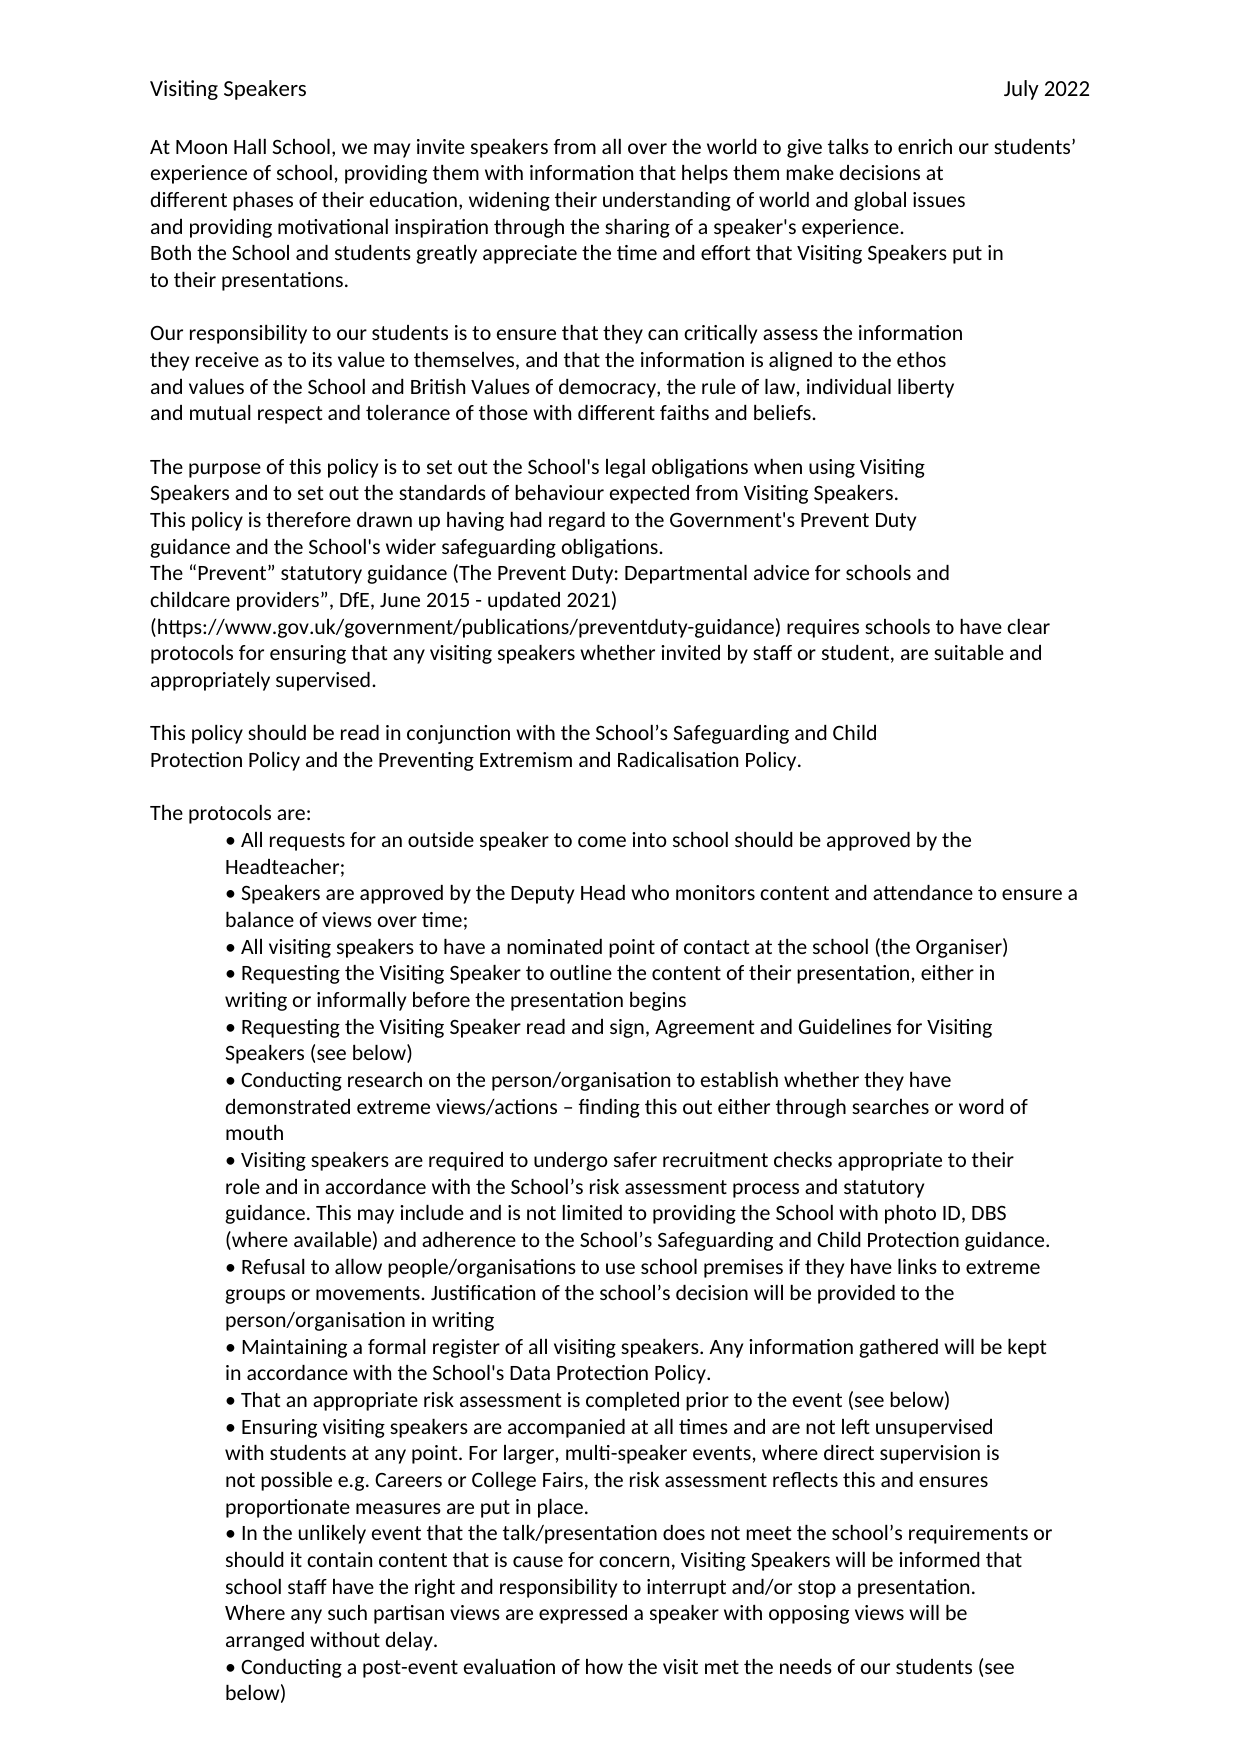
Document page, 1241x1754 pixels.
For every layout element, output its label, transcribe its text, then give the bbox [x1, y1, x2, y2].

text • All requests for an outside speaker to come into school should be approved by the Headteacher; [225, 826, 1090, 879]
text • Requesting the Visiting Speaker read and sign, Agreement and Guidelines for Visiting [150, 1013, 1090, 1039]
text proportionate measures are put in place. [150, 1493, 1090, 1519]
text demonstrated extreme views/actions – finding this out either through searches or word of [150, 1093, 1090, 1119]
text and mutual respect and tolerance of those with different faiths and beliefs. [150, 399, 1090, 426]
text below) [150, 1679, 1090, 1706]
text guidance and the School's wider safeguarding obligations. [150, 533, 1090, 559]
text • That an appropriate risk assessment is completed prior to the event (see below) [150, 1386, 1090, 1413]
text Our responsibility to our students is to ensure that they can critically assess the information [150, 319, 1090, 346]
text The “Prevent” statutory guidance (The Prevent Duty: Departmental advice for schools and [150, 559, 1090, 586]
text • Conducting a post-event evaluation of how the visit met the needs of our students (see [150, 1653, 1090, 1679]
text in accordance with the School's Data Protection Policy. [150, 1359, 1090, 1386]
text school staff have the right and responsibility to interrupt and/or stop a presentation. [150, 1573, 1090, 1599]
text (where available) and adherence to the School’s Safeguarding and Child Protection guidance. [225, 1226, 1090, 1253]
text • In the unlikely event that the talk/presentation does not meet the school’s requirements or should it contain content that is cause for concern, Visiting Speakers will be informed that [225, 1519, 1090, 1573]
text • Ensuring visiting speakers are accompanied at all times and are not left unsupervised [150, 1413, 1090, 1439]
text • Speakers are approved by the Deputy Head who monitors content and attendance to ensure a balance of views over time; [225, 879, 1090, 933]
text Protection Policy and the Preventing Extremism and Radicalisation Policy. [150, 746, 1090, 773]
text to their presentations. [150, 266, 1090, 293]
text The purpose of this policy is to set out the School's legal obligations when using Visiting [150, 453, 1090, 479]
text role and in accordance with the School’s risk assessment process and statutory [150, 1173, 1090, 1199]
text • All visiting speakers to have a nominated point of contact at the school (the Organiser) [150, 933, 1090, 959]
text • Requesting the Visiting Speaker to outline the content of their presentation, either in [150, 959, 1090, 986]
text and values of the School and British Values of democracy, the rule of law, individual liberty [150, 373, 1090, 399]
text Speakers and to set out the standards of behaviour expected from Visiting Speakers. [150, 479, 1090, 506]
text mouth [150, 1119, 1090, 1146]
text • Refusal to allow people/organisations to use school premises if they have links to extreme groups or movements. Justification of the school’s decision will be provided to the person/organisation in writing [225, 1253, 1090, 1333]
text they receive as to its value to themselves, and that the information is aligned to the ethos [150, 346, 1090, 373]
text Where any such partisan views are expressed a speaker with opposing views will be [150, 1599, 1090, 1626]
text guidance. This may include and is not limited to providing the School with photo ID, DBS [150, 1199, 1090, 1226]
text different phases of their education, widening their understanding of world and global issues [150, 186, 1090, 213]
text writing or informally before the presentation begins [150, 986, 1090, 1013]
text • Visiting speakers are required to undergo safer recruitment checks appropriate to their [150, 1146, 1090, 1173]
text Speakers (see below) [150, 1039, 1090, 1066]
text This policy is therefore drawn up having had regard to the Government's Prevent Duty [150, 506, 1090, 533]
text and providing motivational inspiration through the sharing of a speaker's experience. [150, 213, 1090, 239]
text arranged without delay. [150, 1626, 1090, 1653]
text • Maintaining a formal register of all visiting speakers. Any information gathered will be kept [150, 1333, 1090, 1359]
text The protocols are: [150, 799, 1090, 826]
text At Moon Hall School, we may invite speakers from all over the world to give talks to enrich our students’ experience of school, providing them with information that helps them make decisions at [150, 133, 1090, 186]
text with students at any point. For larger, multi-speaker events, where direct supervision is [150, 1439, 1090, 1466]
text Both the School and students greatly appreciate the time and effort that Visiting Speakers put in [150, 239, 1090, 266]
text • Conducting research on the person/organisation to establish whether they have [150, 1066, 1090, 1093]
text This policy should be read in conjunction with the School’s Safeguarding and Child [150, 719, 1090, 746]
text childcare providers”, DfE, June 2015 - updated 2021) (https://www.gov.uk/government/publications/preventduty-guidance) requires schools to have clear protocols for ensuring that any visiting speakers whether invited by staff or student, are suitable and appropriately supervised. [150, 586, 1090, 693]
text not possible e.g. Careers or College Fairs, the risk assessment reflects this and ensures [150, 1466, 1090, 1493]
